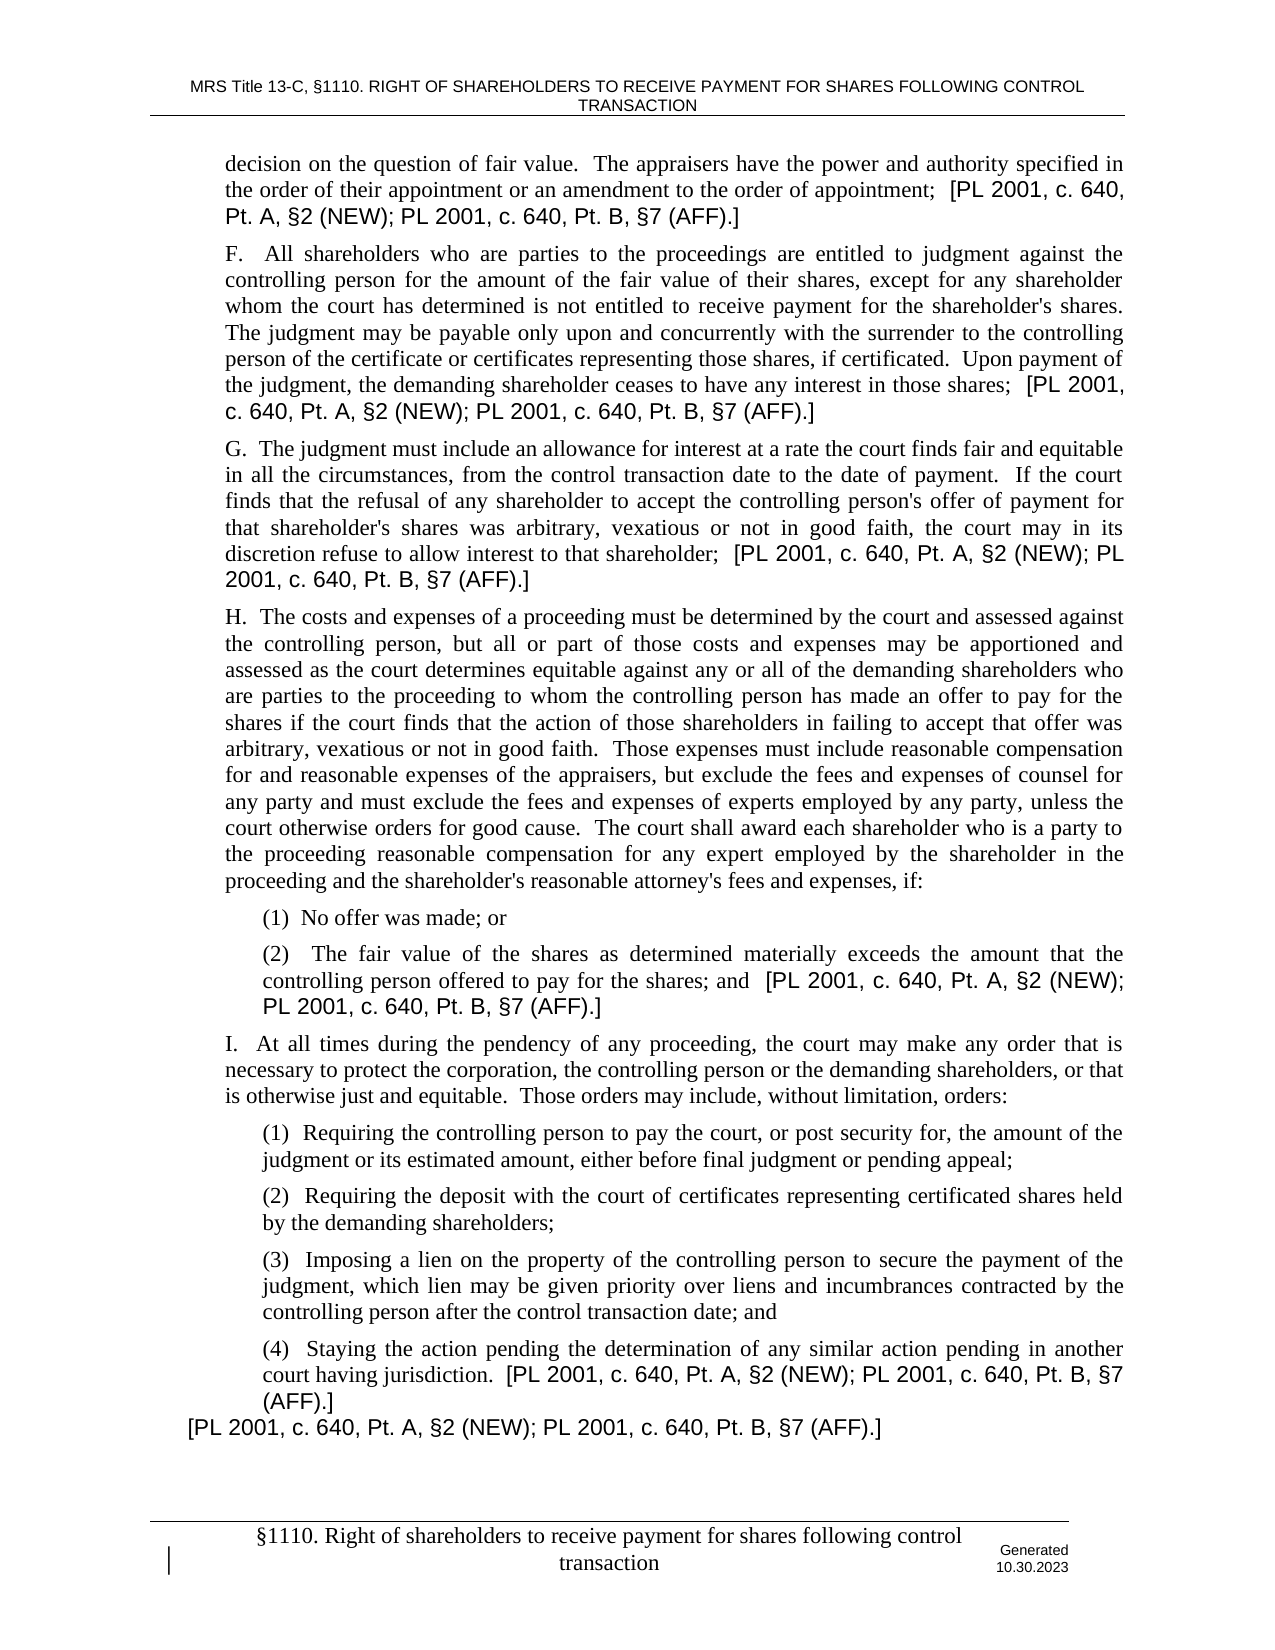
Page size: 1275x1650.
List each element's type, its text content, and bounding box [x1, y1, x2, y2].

text G. The judgment must include an allowance for interest at a rate the court finds fair and equitable in all the circumstances, from the control transaction date to the date of payment. If the court finds that the refusal of any shareholder to accept the controlling person's offer of payment for that shareholder's shares was arbitrary, vexatious or not in good faith, the court may in its discretion refuse to allow interest to that shareholder; [PL 2001, c. 640, Pt. A, §2 (NEW); PL 2001, c. 640, Pt. B, §7 (AFF).] [225, 434, 1125, 593]
text F. All shareholders who are parties to the proceedings are entitled to judgment against the controlling person for the amount of the fair value of their shares, except for any shareholder whom the court has determined is not entitled to receive payment for the shareholder's shares. The judgment may be payable only upon and concurrently with the surrender to the controlling person of the certificate or certificates representing those shares, if certificated. Upon payment of the judgment, the demanding shareholder ceases to have any interest in those shares; [PL 2001, c. 640, Pt. A, §2 (NEW); PL 2001, c. 640, Pt. B, §7 (AFF).] [225, 239, 1125, 424]
text I. At all times during the pendency of any proceeding, the court may make any order that is necessary to protect the corporation, the controlling person or the demanding shareholders, or that is otherwise just and equitable. Those orders may include, without limitation, orders: [225, 1030, 1125, 1109]
text [PL 2001, c. 640, Pt. A, §2 (NEW); PL 2001, c. 640, Pt. B, §7 (AFF).] [187, 1414, 1125, 1441]
text (4) Staying the action pending the determination of any similar action pending in another court having jurisdiction. [PL 2001, c. 640, Pt. A, §2 (NEW); PL 2001, c. 640, Pt. B, §7 (AFF).] [262, 1335, 1125, 1414]
text (1) No offer was made; or [262, 903, 1125, 930]
text (1) Requiring the controlling person to pay the court, or post security for, the amount of the judgment or its estimated amount, either before final judgment or pending appeal; [262, 1119, 1125, 1172]
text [225, 150, 1125, 229]
text (2) Requiring the deposit with the court of certificates representing certificated shares held by the demanding shareholders; [262, 1182, 1125, 1235]
text (2) The fair value of the shares as determined materially exceeds the amount that the controlling person offered to pay for the shares; and [PL 2001, c. 640, Pt. A, §2 (NEW); PL 2001, c. 640, Pt. B, §7 (AFF).] [262, 940, 1125, 1019]
text (3) Imposing a lien on the property of the controlling person to secure the payment of the judgment, which lien may be given priority over liens and incumbrances contracted by the controlling person after the control transaction date; and [262, 1246, 1125, 1325]
text H. The costs and expenses of a proceeding must be determined by the court and assessed against the controlling person, but all or part of those costs and expenses may be apportioned and assessed as the court determines equitable against any or all of the demanding shareholders who are parties to the proceeding to whom the controlling person has made an offer to pay for the shares if the court finds that the action of those shareholders in failing to accept that offer was arbitrary, vexatious or not in good faith. Those expenses must include reasonable compensation for and reasonable expenses of the appraisers, but exclude the fees and expenses of counsel for any party and must exclude the fees and expenses of experts employed by any party, unless the court otherwise orders for good cause. The court shall award each shareholder who is a party to the proceeding reasonable compensation for any expert employed by the shareholder in the proceeding and the shareholder's reasonable attorney's fees and expenses, if: [225, 603, 1125, 893]
